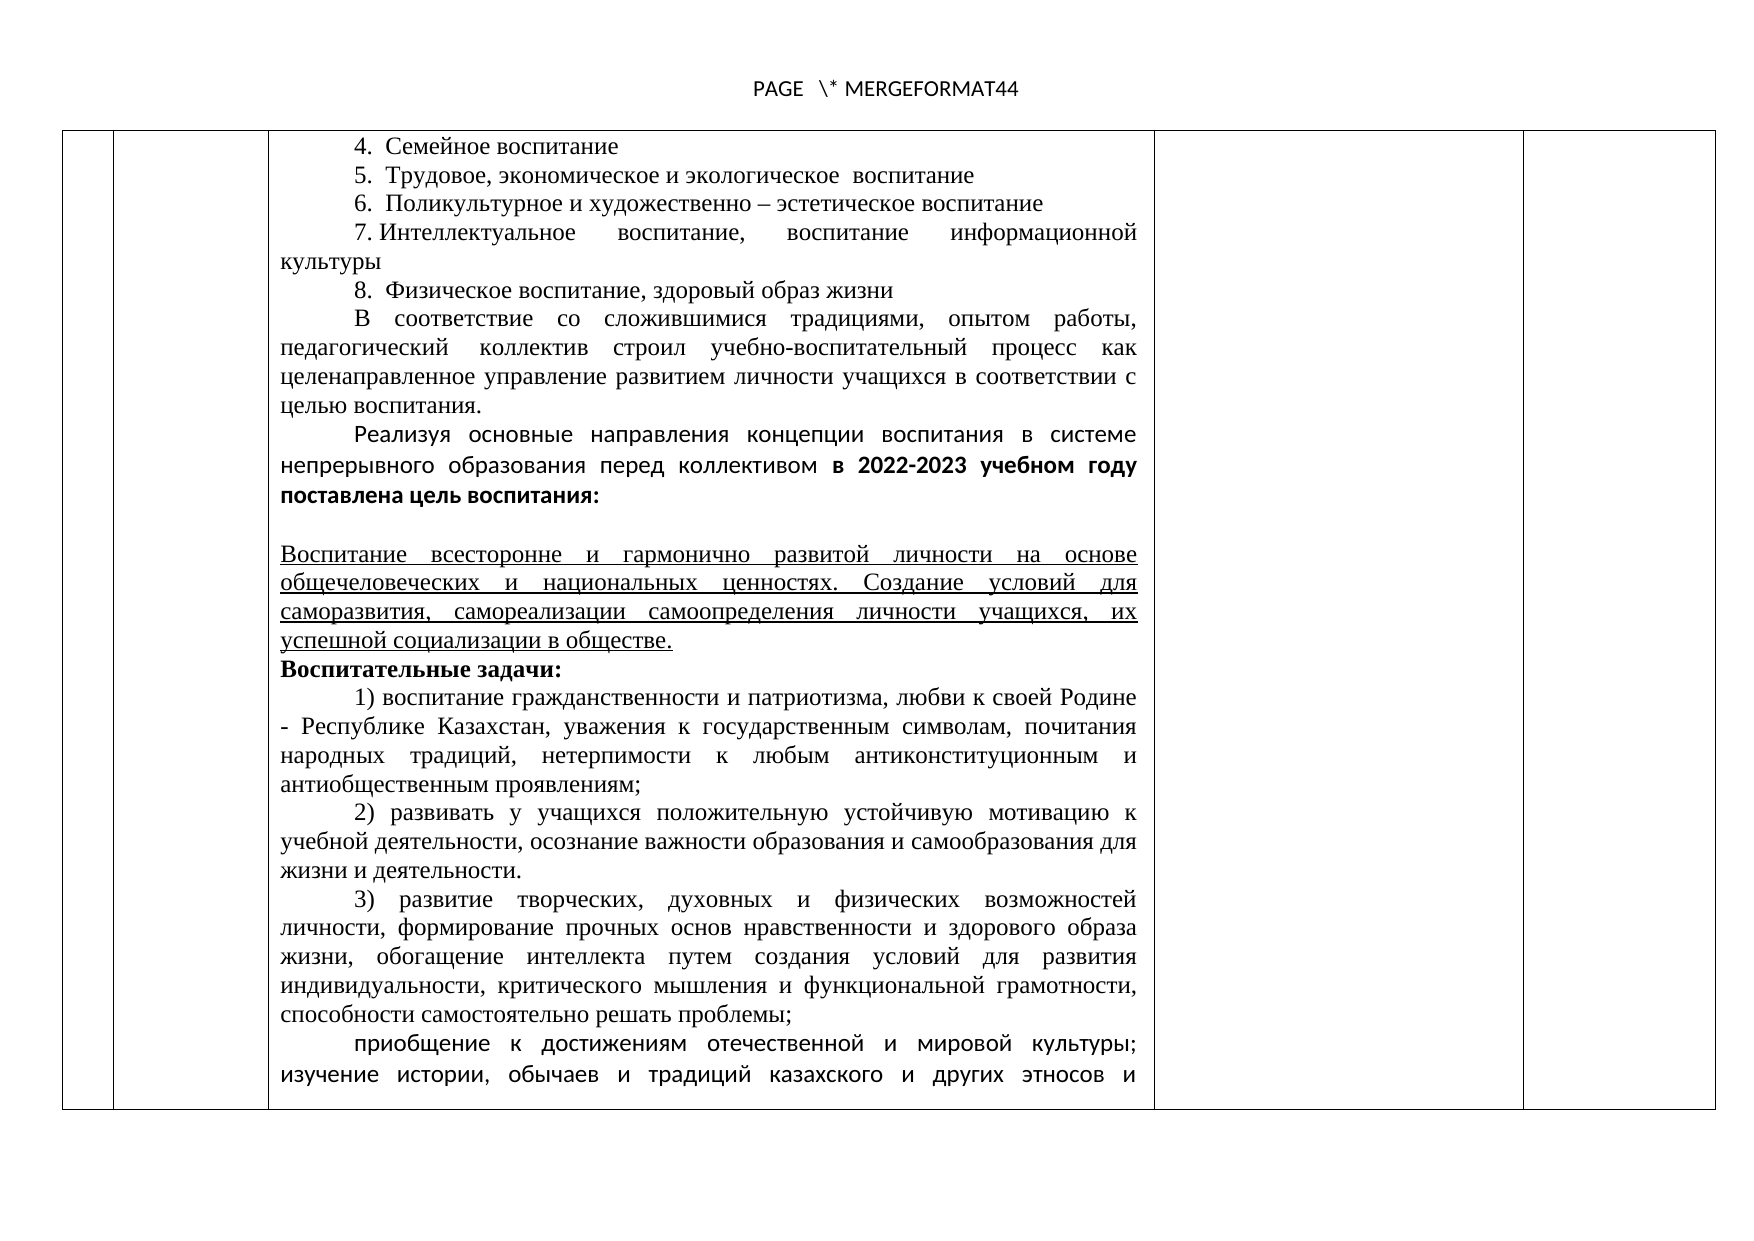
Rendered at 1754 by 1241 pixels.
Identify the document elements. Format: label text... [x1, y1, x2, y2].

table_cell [114, 131, 268, 1108]
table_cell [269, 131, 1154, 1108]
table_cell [1155, 131, 1523, 1108]
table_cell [1524, 131, 1715, 1108]
table_cell 4 [63, 131, 113, 1108]
